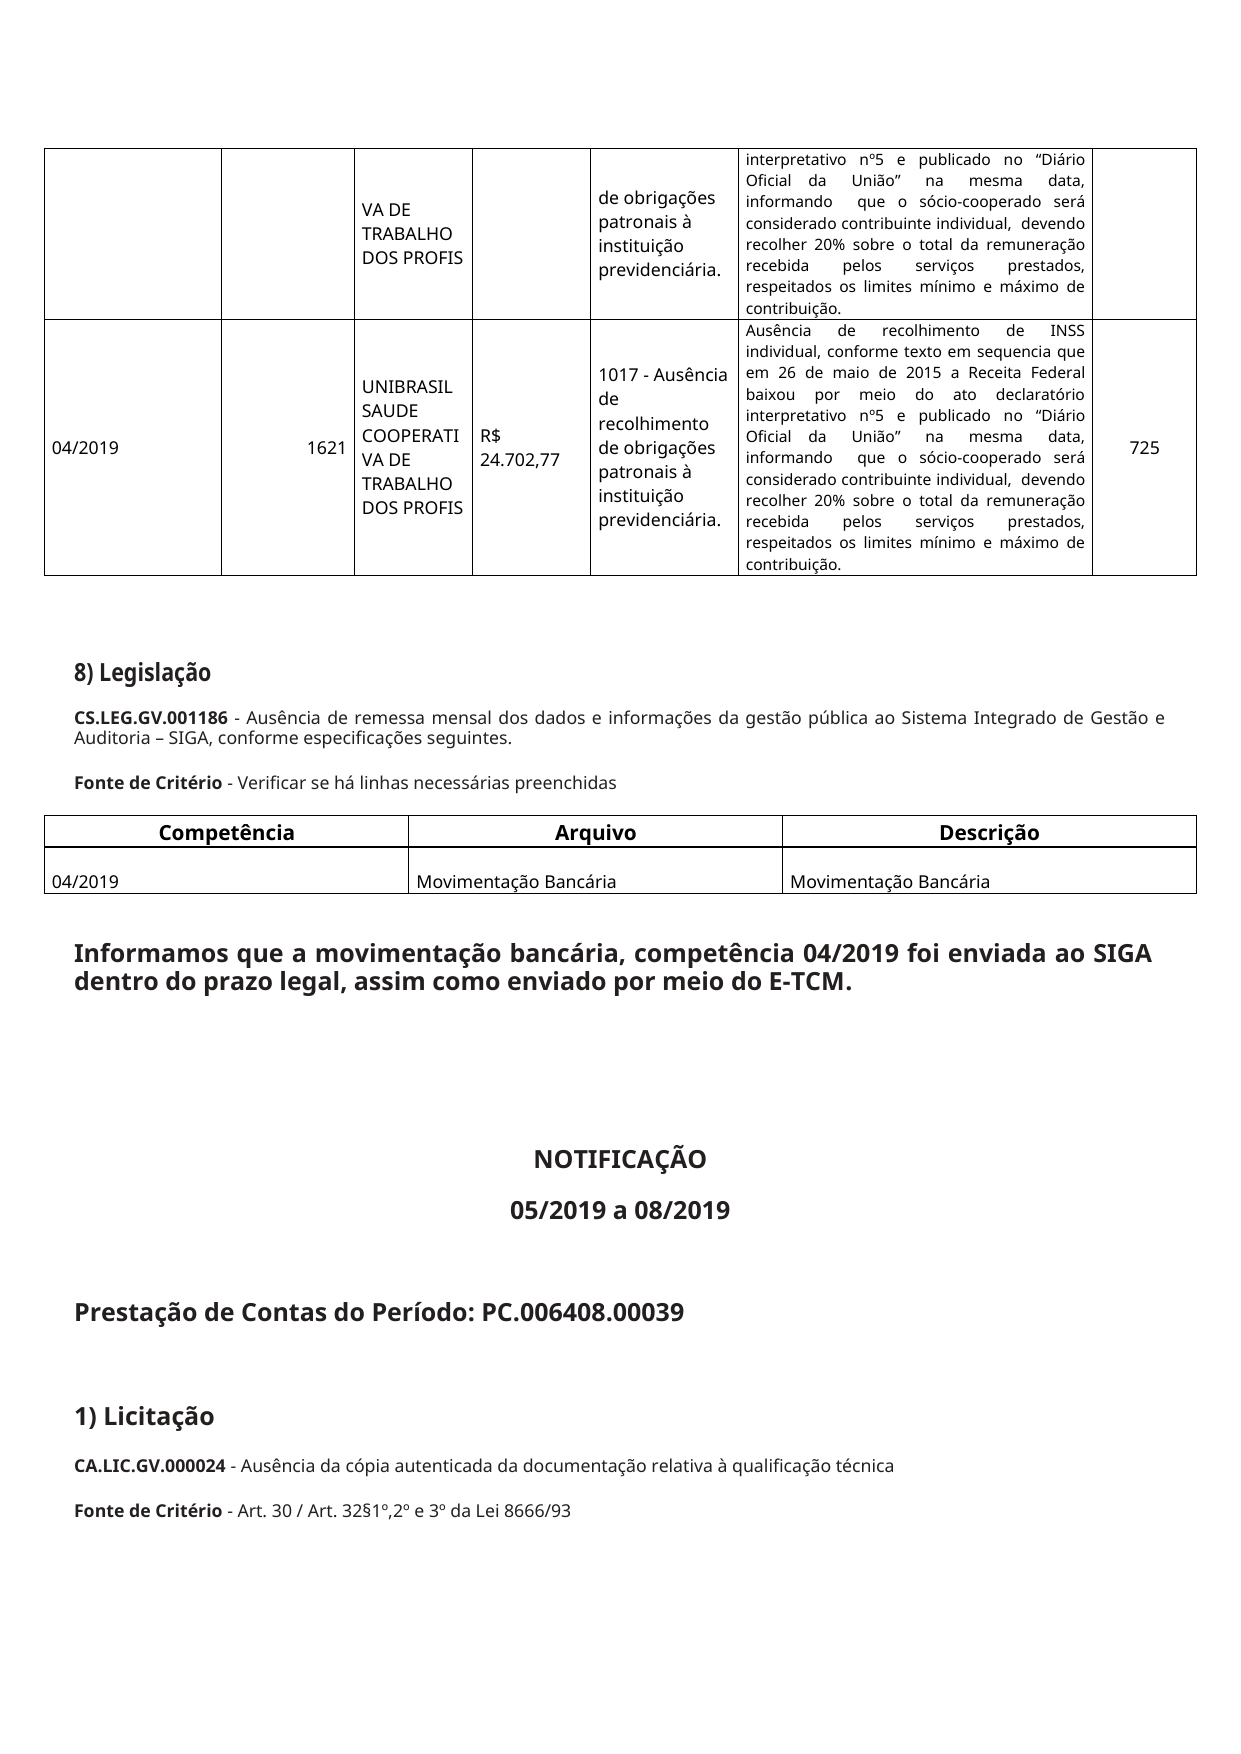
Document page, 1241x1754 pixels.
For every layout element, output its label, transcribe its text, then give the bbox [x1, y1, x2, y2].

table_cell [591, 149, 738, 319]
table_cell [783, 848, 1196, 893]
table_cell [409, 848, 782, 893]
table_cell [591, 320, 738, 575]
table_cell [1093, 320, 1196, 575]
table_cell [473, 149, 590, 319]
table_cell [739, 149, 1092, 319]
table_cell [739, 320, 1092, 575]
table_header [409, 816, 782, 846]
text CS.LEG.GV.001186 - Ausência de remessa mensal dos dados e informações da gestão pública ao Sistema Integrado de Gestão e Auditoria – SIGA, conforme especificações seguintes. [74, 708, 1167, 749]
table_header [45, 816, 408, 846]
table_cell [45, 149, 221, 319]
text 1) Licitação [74, 1399, 1167, 1433]
text 8) Legislação [74, 658, 1154, 687]
text Fonte de Critério - Art. 30 / Art. 32§1º,2º e 3º da Lei 8666/93 [74, 1499, 1167, 1523]
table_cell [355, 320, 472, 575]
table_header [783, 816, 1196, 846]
text CA.LIC.GV.000024 - Ausência da cópia autenticada da documentação relativa à qualificação técnica [74, 1454, 1167, 1478]
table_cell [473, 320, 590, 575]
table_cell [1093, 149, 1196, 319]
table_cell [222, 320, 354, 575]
text NOTIFICAÇÃO [74, 1142, 1167, 1176]
text Fonte de Critério - Verificar se há linhas necessárias preenchidas [74, 770, 1167, 794]
text Prestação de Contas do Período: PC.006408.00039 [74, 1295, 1167, 1329]
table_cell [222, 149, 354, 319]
text Informamos que a movimentação bancária, competência 04/2019 foi enviada ao SIGA dentro do prazo legal, assim como enviado por meio do E-TCM. [74, 939, 1154, 997]
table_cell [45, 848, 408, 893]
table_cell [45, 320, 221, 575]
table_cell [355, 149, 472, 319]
text 05/2019 a 08/2019 [74, 1197, 1167, 1225]
